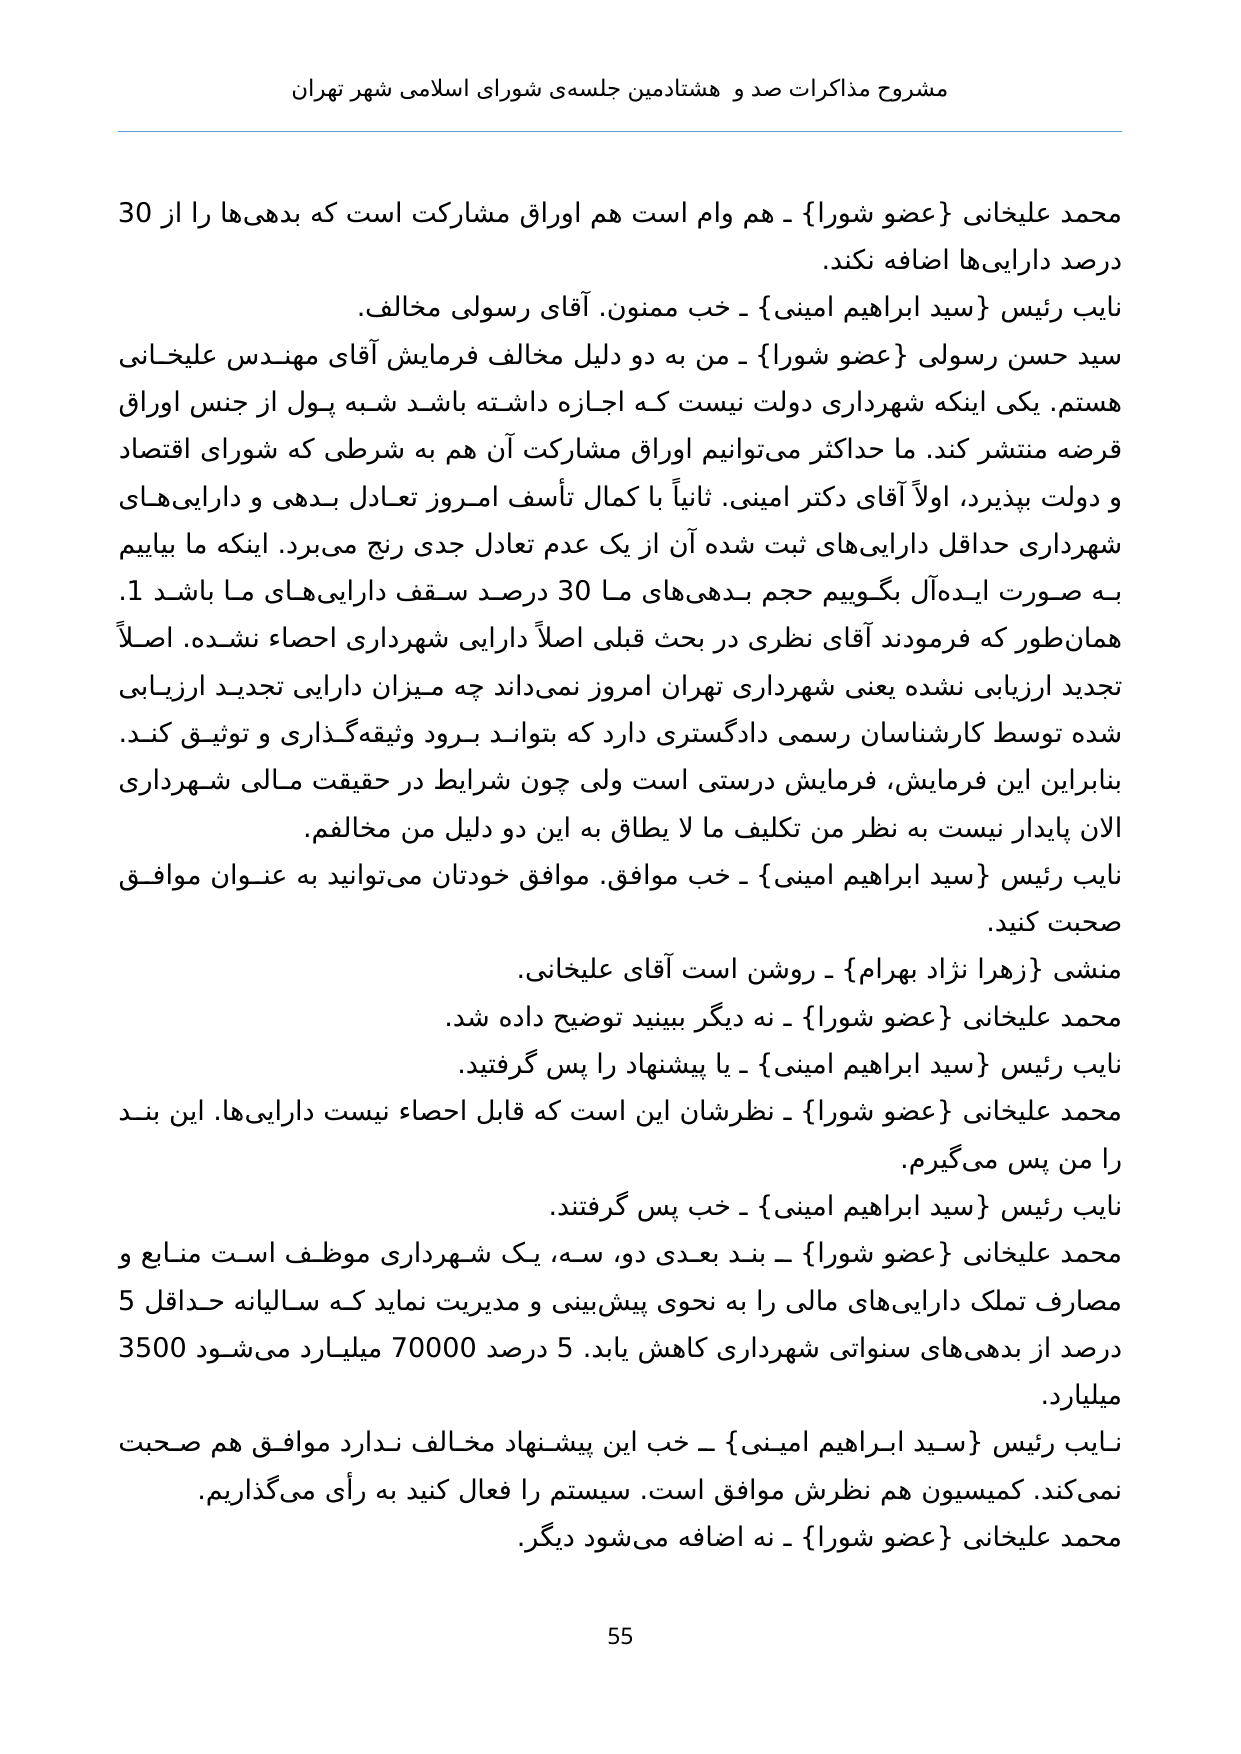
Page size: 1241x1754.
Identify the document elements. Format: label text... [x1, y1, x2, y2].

text منشی {زهرا نژاد بهرام} ـ روشن است آقای علیخانی. [118, 954, 1122, 985]
text محمد علیخانی {عضو شورا} ـ نه اضافه می‌شود دیگر. [118, 1521, 1122, 1553]
text نایب رئیس {سید ابراهیم امینی} ـ خب این پیشنهاد مخالف ندارد موافق هم صحبت نمی‌کند. کمیسیون هم نظرش موافق است. سیستم را فعال کنید به رأی می‌گذاریم. [118, 1427, 1122, 1506]
text محمد علیخانی {عضو شورا} ـ بند بعدی دو، سه، یک شهرداری موظف است منابع و مصارف تملک دارایی‌های مالی را به نحوی پیش‌بینی و مدیریت نماید که سالیانه حداقل 5 درصد از بدهی‌های سنواتی شهرداری کاهش یابد. 5 درصد 70000 میلیارد می‌شود 3500 میلیارد. [118, 1237, 1122, 1411]
text نایب رئیس {سید ابراهیم امینی} ـ یا پیشنهاد را پس گرفتید. [118, 1048, 1122, 1080]
text محمد علیخانی {عضو شورا} ـ نه دیگر ببینید توضیح داده شد. [118, 1001, 1122, 1033]
text سید حسن رسولی {عضو شورا} ـ من به دو دلیل مخالف فرمایش آقای مهندس علیخانی هستم. یکی اینکه شهرداری دولت نیست که اجازه داشته باشد شبه پول از جنس اوراق قرضه منتشر کند. ما حداکثر می‌توانیم اوراق مشارکت آن هم به شرطی که شورای اقتصاد و دولت بپذیرد، اولاً آقای دکتر امینی. ثانیاً با کمال تأسف امروز تعادل بدهی و دارایی‌های شهرداری حداقل دارایی‌های ثبت شده آن از یک عدم تعادل جدی رنج می‌برد. اینکه ما بیاییم به صورت ایده‌آل بگوییم حجم بدهی‌های ما 30 درصد سقف دارایی‌های ما باشد 1. همان‌طور که فرمودند آقای نظری در بحث قبلی اصلاً دارایی شهرداری احصاء نشده. اصلاً تجدید ارزیابی نشده یعنی شهرداری تهران امروز نمی‌داند چه میزان دارایی تجدید ارزیابی شده توسط کارشناسان رسمی دادگستری دارد که بتواند برود وثیقه‌گذاری و توثیق کند. بنابراین این فرمایش، فرمایش درستی است ولی چون شرایط در حقیقت مالی شهرداری الان پایدار نیست به نظر من تکلیف ما لا یطاق به این دو دلیل من مخالفم. [118, 339, 1122, 843]
text نایب رئیس {سید ابراهیم امینی} ـ خب ممنون. آقای رسولی مخالف. [118, 292, 1122, 323]
text نایب رئیس {سید ابراهیم امینی} ـ خب پس گرفتند. [118, 1190, 1122, 1222]
text محمد علیخانی {عضو شورا} ـ هم وام است هم اوراق مشارکت است که بدهی‌ها را از 30 درصد دارایی‌ها اضافه نکند. [118, 197, 1122, 276]
text نایب رئیس {سید ابراهیم امینی} ـ خب موافق. موافق خودتان می‌توانید به عنوان موافق صحبت کنید. [118, 859, 1122, 938]
text محمد علیخانی {عضو شورا} ـ نظرشان این است که قابل احصاء نیست دارایی‌ها. این بند را من پس می‌گیرم. [118, 1096, 1122, 1174]
